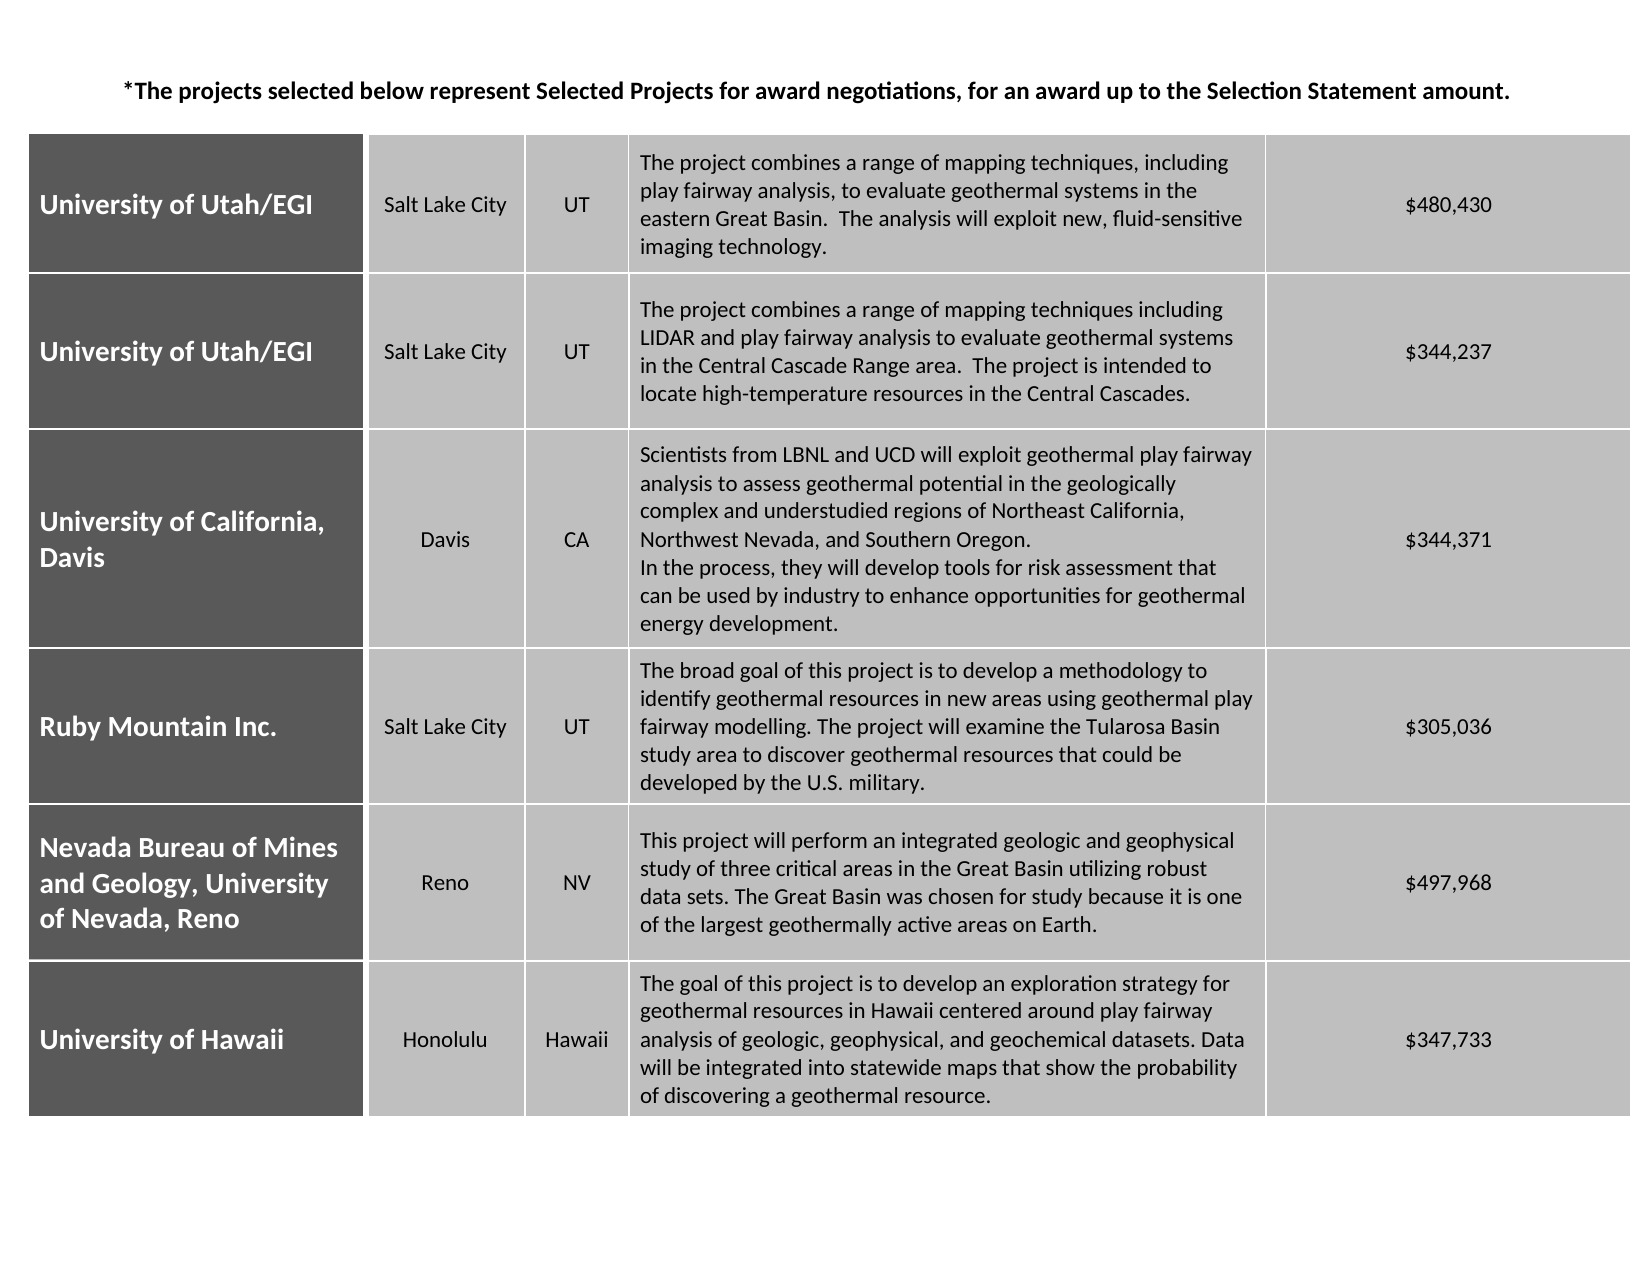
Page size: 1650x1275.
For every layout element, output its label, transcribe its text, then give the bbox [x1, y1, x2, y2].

table_cell The project combines a range of mapping techniques including LIDAR and play fairway analysis to evaluate geothermal systems in the Central Cascade Range area. The project is intended to locate high-temperature resources in the Central Cascades. [630, 274, 1265, 428]
table_cell University of Utah/EGI [29, 134, 363, 272]
table_cell Salt Lake City [369, 274, 524, 428]
table_cell Ruby Mountain Inc. [29, 649, 363, 803]
table_cell $497,968 [1266, 805, 1630, 959]
table_cell $344,371 [1266, 430, 1630, 647]
table_cell NV [526, 805, 628, 959]
table_cell Nevada Bureau of Mines and Geology, University of Nevada, Reno [29, 805, 363, 959]
table_cell Hawaii [526, 962, 628, 1116]
table_cell UT [526, 274, 628, 428]
table_cell This project will perform an integrated geologic and geophysical study of three critical areas in the Great Basin utilizing robust data sets. The Great Basin was chosen for study because it is one of the largest geothermally active areas on Earth. [629, 805, 1265, 959]
table_cell University of Utah/EGI [29, 274, 363, 428]
table_cell Honolulu [369, 962, 524, 1116]
table_cell University of California, Davis [29, 430, 363, 647]
table_cell Salt Lake City [369, 649, 524, 803]
table_cell $480,430 [1266, 135, 1630, 272]
table_cell The goal of this project is to develop an exploration strategy for geothermal resources in Hawaii centered around play fairway analysis of geologic, geophysical, and geochemical datasets. Data will be integrated into statewide maps that show the probability of discovering a geothermal resource. [630, 962, 1265, 1116]
table_cell UT [526, 649, 628, 803]
table_cell CA [526, 430, 628, 647]
table_cell $347,733 [1267, 962, 1630, 1116]
table_cell Reno [369, 805, 524, 959]
table_cell The broad goal of this project is to develop a methodology to identify geothermal resources in new areas using geothermal play fairway modelling. The project will examine the Tularosa Basin study area to discover geothermal resources that could be developed by the U.S. military. [630, 649, 1265, 803]
table_cell The project combines a range of mapping techniques, including play fairway analysis, to evaluate geothermal systems in the eastern Great Basin. The analysis will exploit new, fluid-sensitive imaging technology. [629, 135, 1265, 272]
table_cell UT [526, 135, 628, 272]
table_cell Salt Lake City [369, 135, 524, 272]
table_cell $344,237 [1267, 274, 1630, 428]
table_cell $305,036 [1267, 649, 1630, 803]
table_cell University of Hawaii [29, 962, 363, 1116]
table_cell Scientists from LBNL and UCD will exploit geothermal play fairway analysis to assess geothermal potential in the geologically complex and understudied regions of Northeast California, Northwest Nevada, and Southern Oregon. In the process, they will develop tools for risk assessment that can be used by industry to enhance opportunities for geothermal energy development. [629, 430, 1265, 647]
table_cell Davis [369, 430, 524, 647]
